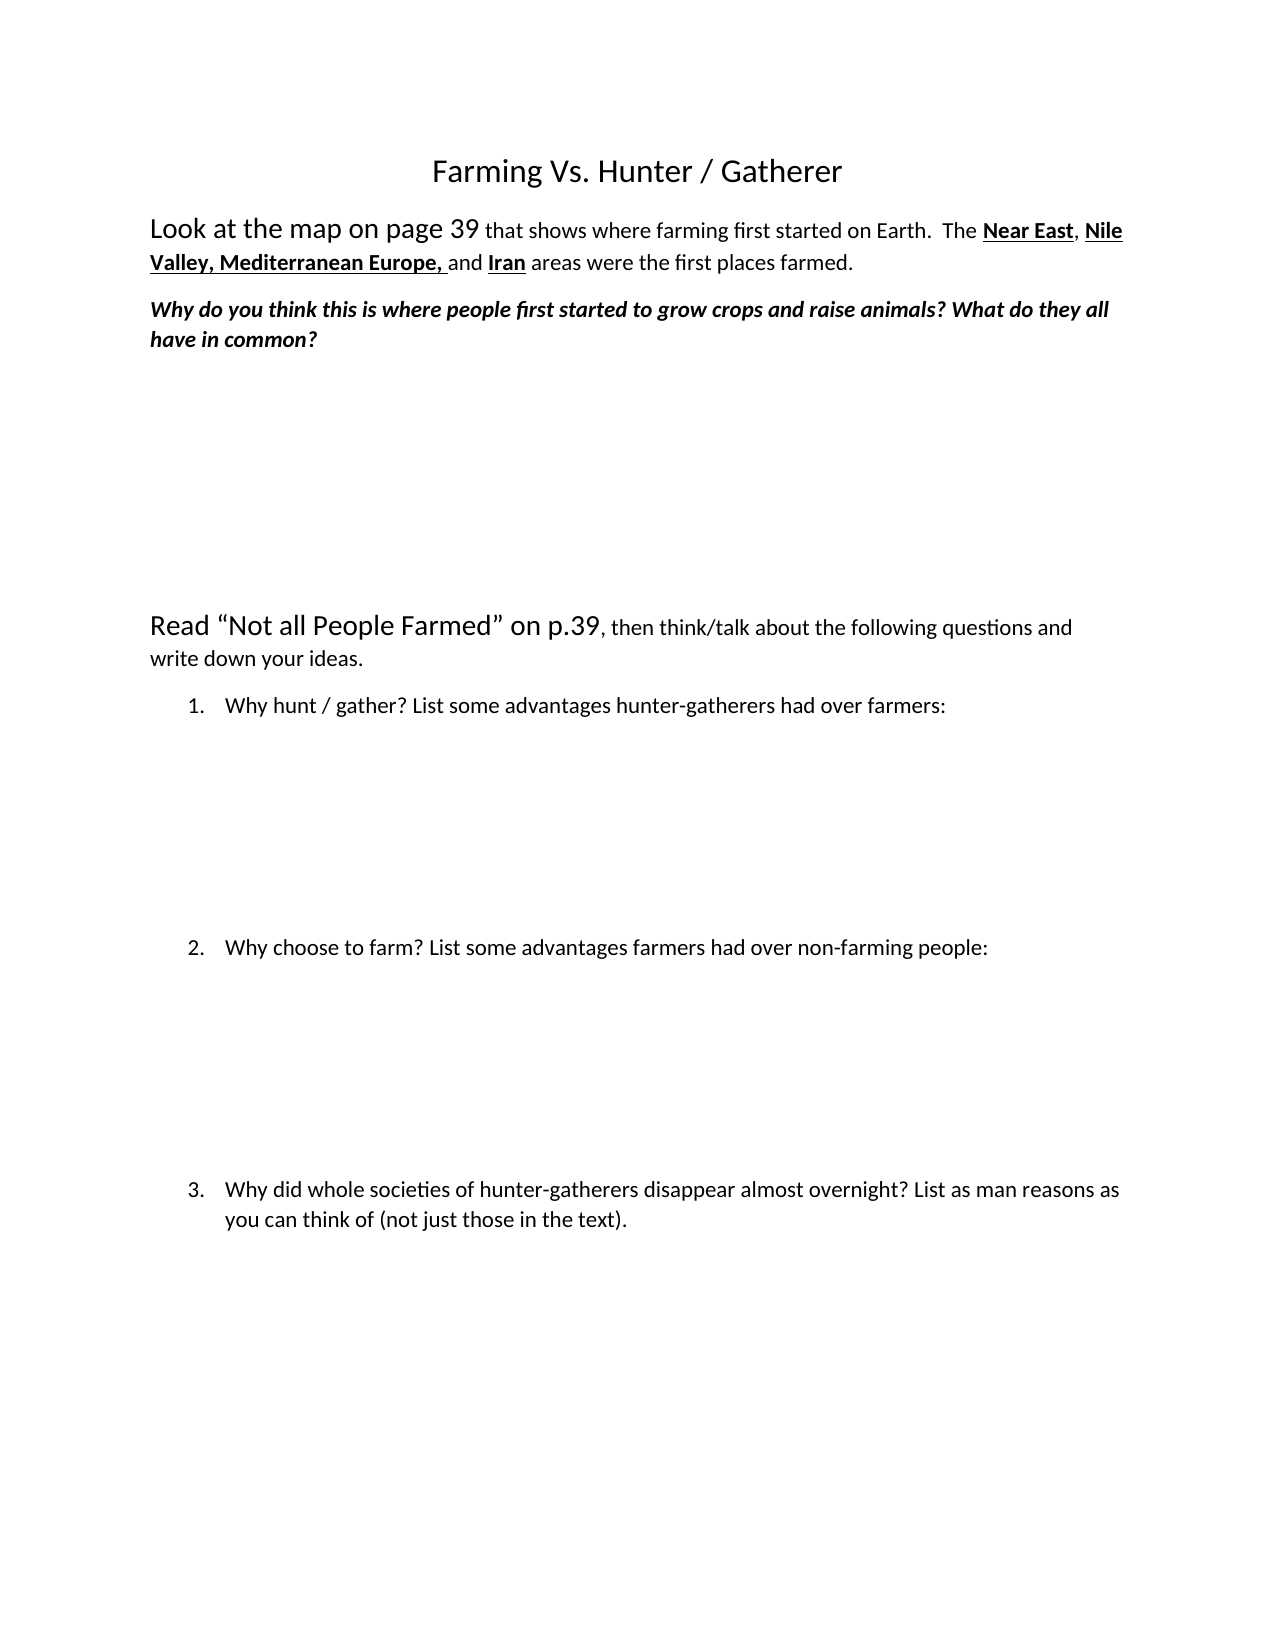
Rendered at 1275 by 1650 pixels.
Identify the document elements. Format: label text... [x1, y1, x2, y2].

text Read “Not all People Farmed” on p.39, then think/talk about the following questions and write down your ideas. [150, 607, 1125, 673]
list Why hunt / gather? List some advantages hunter-gatherers had over farmers: [187, 691, 1125, 719]
text Why do you think this is where people first started to grow crops and raise animals? What do they all have in common? [150, 295, 1125, 353]
list Why did whole societies of hunter-gatherers disappear almost overnight? List as man reasons as you can think of (not just those in the text). [187, 1175, 1125, 1233]
text Farming Vs. Hunter / Gatherer [150, 150, 1125, 191]
list Why choose to farm? List some advantages farmers had over non-farming people: [187, 933, 1125, 961]
text Look at the map on page 39 that shows where farming first started on Earth. The Near East, Nile Valley, Mediterranean Europe, and Iran areas were the first places farmed. [150, 211, 1125, 276]
